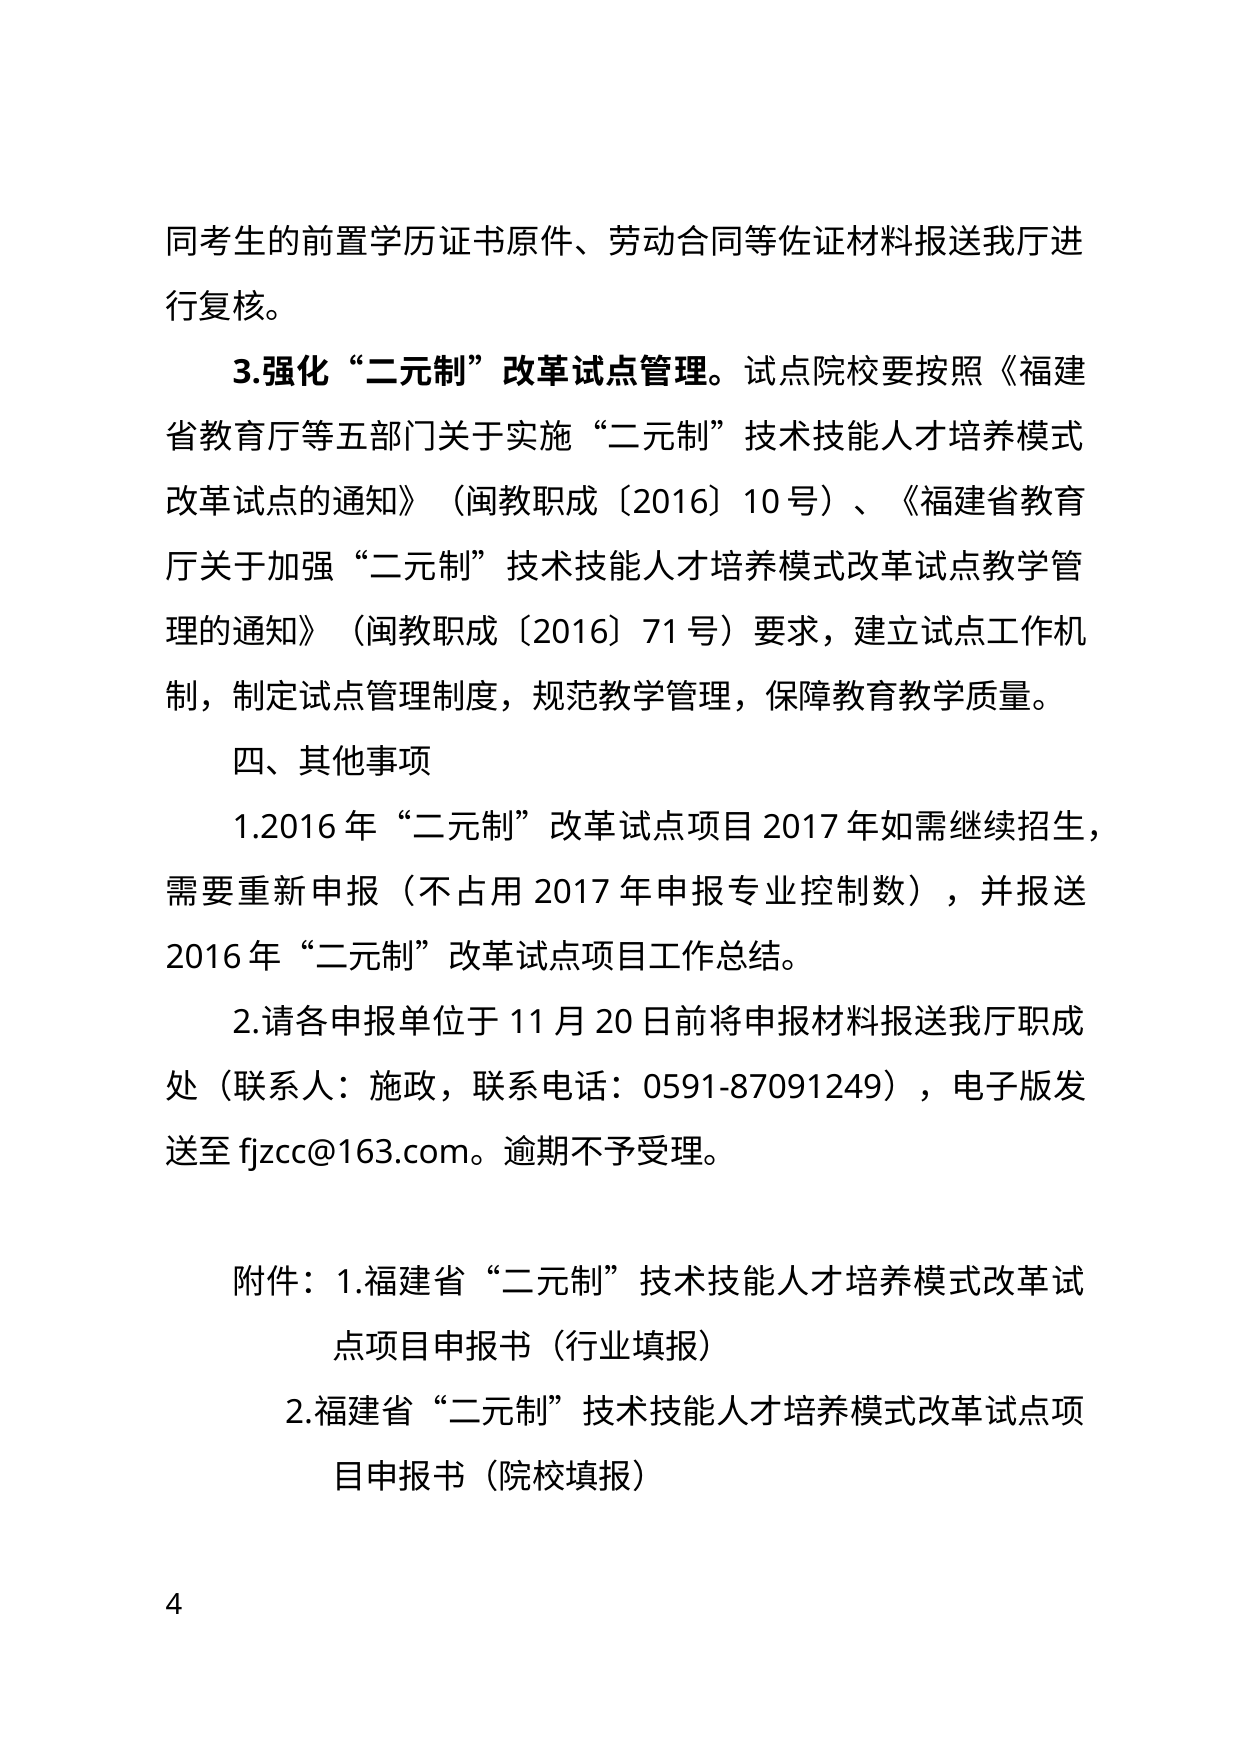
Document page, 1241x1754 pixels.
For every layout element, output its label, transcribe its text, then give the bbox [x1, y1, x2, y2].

text 四、其他事项 [165, 726, 1087, 791]
text 2.请各申报单位于11月20日前将申报材料报送我厅职成处（联系人：施政，联系电话：0591-87091249），电子版发送至fjzcc@163.com。逾期不予受理。 [165, 986, 1087, 1181]
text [165, 206, 1087, 336]
text 3.强化“二元制”改革试点管理。试点院校要按照《福建省教育厅等五部门关于实施“二元制”技术技能人才培养模式改革试点的通知》（闽教职成〔2016〕10号）、《福建省教育厅关于加强“二元制”技术技能人才培养模式改革试点教学管理的通知》（闽教职成〔2016〕71号）要求，建立试点工作机制，制定试点管理制度，规范教学管理，保障教育教学质量。 [165, 336, 1087, 726]
text 2.福建省“二元制”技术技能人才培养模式改革试点项目申报书（院校填报） [232, 1376, 1087, 1506]
text 附件：1.福建省“二元制”技术技能人才培养模式改革试点项目申报书（行业填报） [232, 1246, 1087, 1376]
text 1.2016年“二元制”改革试点项目2017年如需继续招生，需要重新申报（不占用2017年申报专业控制数），并报送2016年“二元制”改革试点项目工作总结。 [165, 791, 1087, 986]
